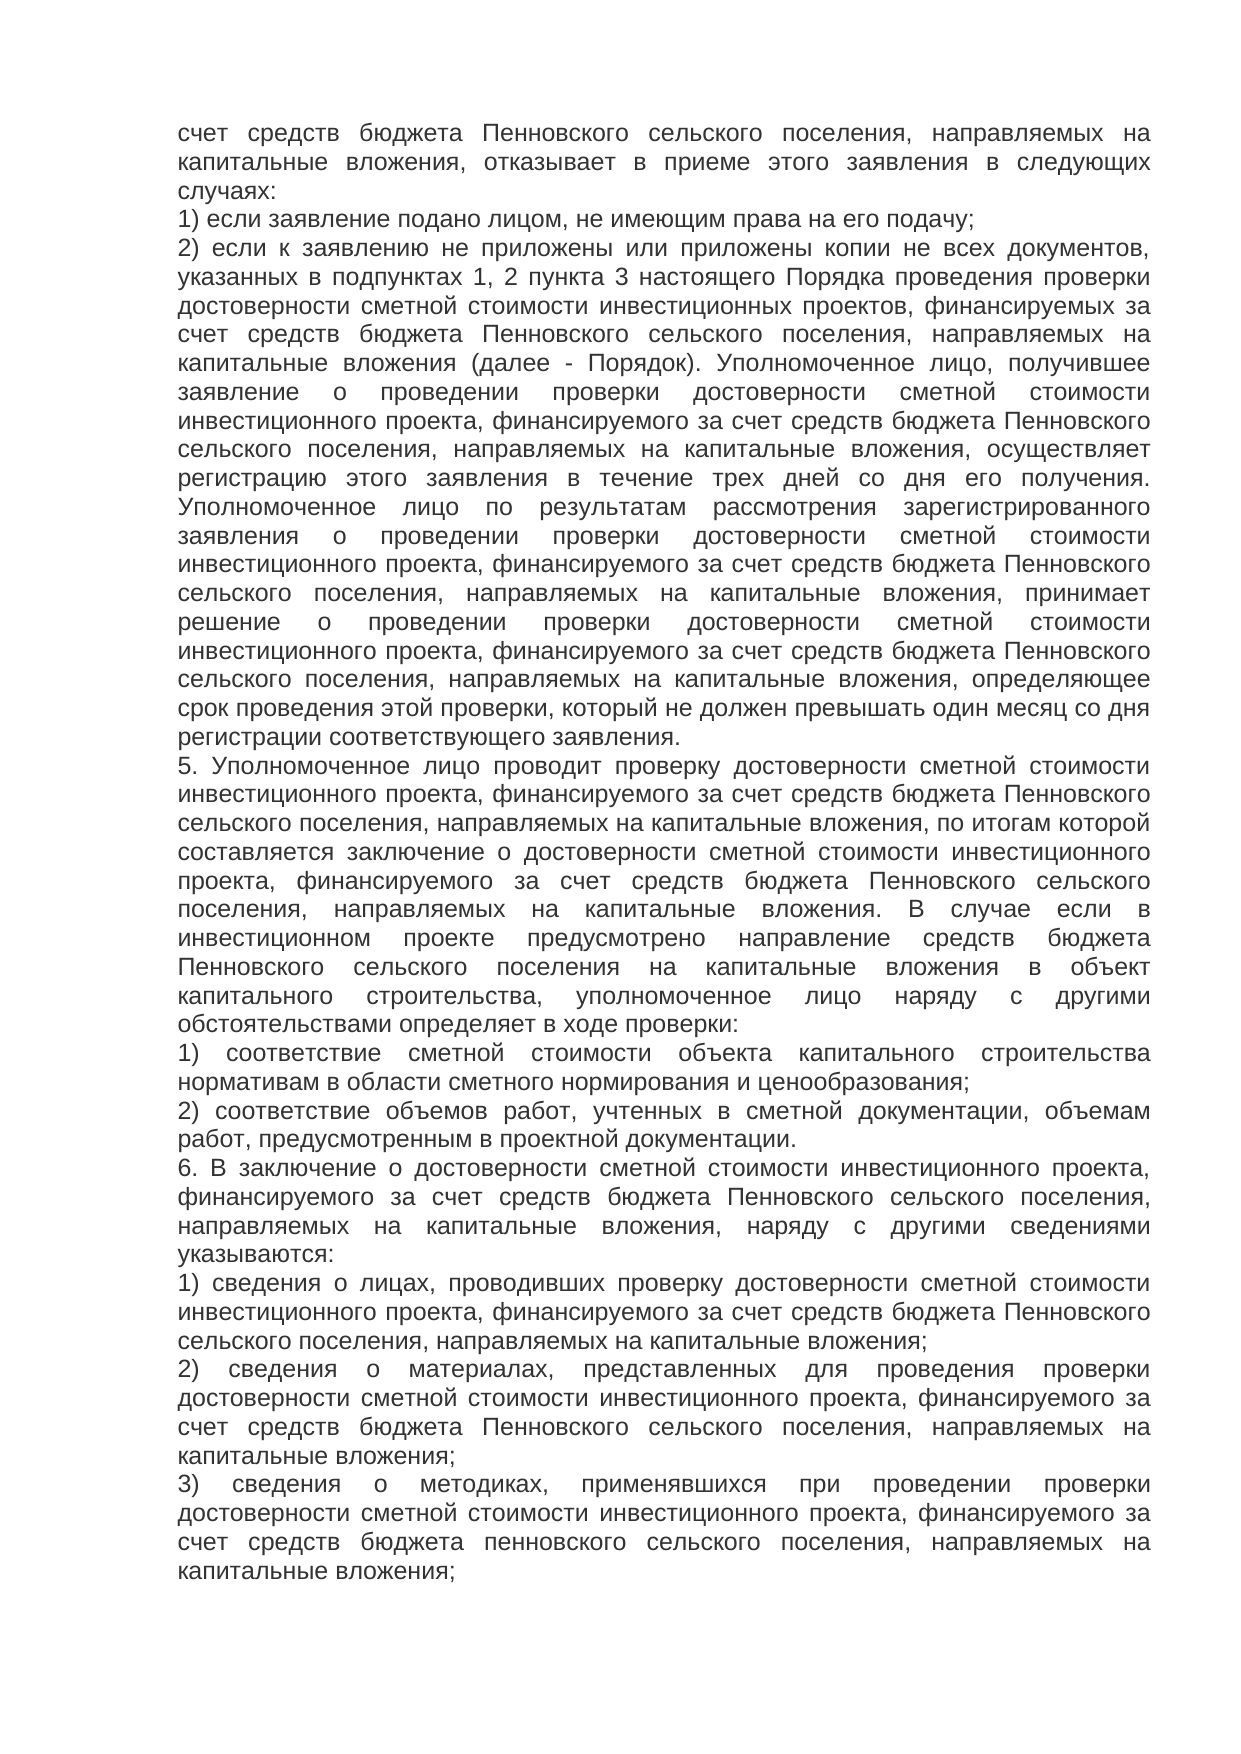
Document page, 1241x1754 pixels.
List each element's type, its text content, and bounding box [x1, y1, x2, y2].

text 2) соответствие объемов работ, учтенных в сметной документации, объемам работ, предусмотренным в проектной документации. [177, 1096, 1152, 1153]
text 1) если заявление подано лицом, не имеющим права на его подачу; [177, 204, 1152, 233]
text 2) сведения о материалах, представленных для проведения проверки достоверности сметной стоимости инвестиционного проекта, финансируемого за счет средств бюджета Пенновского сельского поселения, направляемых на капитальные вложения; [177, 1354, 1152, 1469]
text 2) если к заявлению не приложены или приложены копии не всех документов, указанных в подпунктах 1, 2 пункта 3 настоящего Порядка проведения проверки достоверности сметной стоимости инвестиционных проектов, финансируемых за счет средств бюджета Пенновского сельского поселения, направляемых на капитальные вложения (далее - Порядок). Уполномоченное лицо, получившее заявление о проведении проверки достоверности сметной стоимости инвестиционного проекта, финансируемого за счет средств бюджета Пенновского сельского поселения, направляемых на капитальные вложения, осуществляет регистрацию этого заявления в течение трех дней со дня его получения. Уполномоченное лицо по результатам рассмотрения зарегистрированного заявления о проведении проверки достоверности сметной стоимости инвестиционного проекта, финансируемого за счет средств бюджета Пенновского сельского поселения, направляемых на капитальные вложения, принимает решение о проведении проверки достоверности сметной стоимости инвестиционного проекта, финансируемого за счет средств бюджета Пенновского сельского поселения, направляемых на капитальные вложения, определяющее срок проведения этой проверки, который не должен превышать один месяц со дня регистрации соответствующего заявления. [177, 233, 1152, 751]
text 1) сведения о лицах, проводивших проверку достоверности сметной стоимости инвестиционного проекта, финансируемого за счет средств бюджета Пенновского сельского поселения, направляемых на капитальные вложения; [177, 1268, 1152, 1354]
text 6. В заключение о достоверности сметной стоимости инвестиционного проекта, финансируемого за счет средств бюджета Пенновского сельского поселения, направляемых на капитальные вложения, наряду с другими сведениями указываются: [177, 1153, 1152, 1268]
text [177, 118, 1152, 204]
text 1) соответствие сметной стоимости объекта капитального строительства нормативам в области сметного нормирования и ценообразования; [177, 1038, 1152, 1096]
text 3) сведения о методиках, применявшихся при проведении проверки достоверности сметной стоимости инвестиционного проекта, финансируемого за счет средств бюджета пенновского сельского поселения, направляемых на капитальные вложения; [177, 1469, 1152, 1584]
text 5. Уполномоченное лицо проводит проверку достоверности сметной стоимости инвестиционного проекта, финансируемого за счет средств бюджета Пенновского сельского поселения, направляемых на капитальные вложения, по итогам которой составляется заключение о достоверности сметной стоимости инвестиционного проекта, финансируемого за счет средств бюджета Пенновского сельского поселения, направляемых на капитальные вложения. В случае если в инвестиционном проекте предусмотрено направление средств бюджета Пенновского сельского поселения на капитальные вложения в объект капитального строительства, уполномоченное лицо наряду с другими обстоятельствами определяет в ходе проверки: [177, 751, 1152, 1038]
